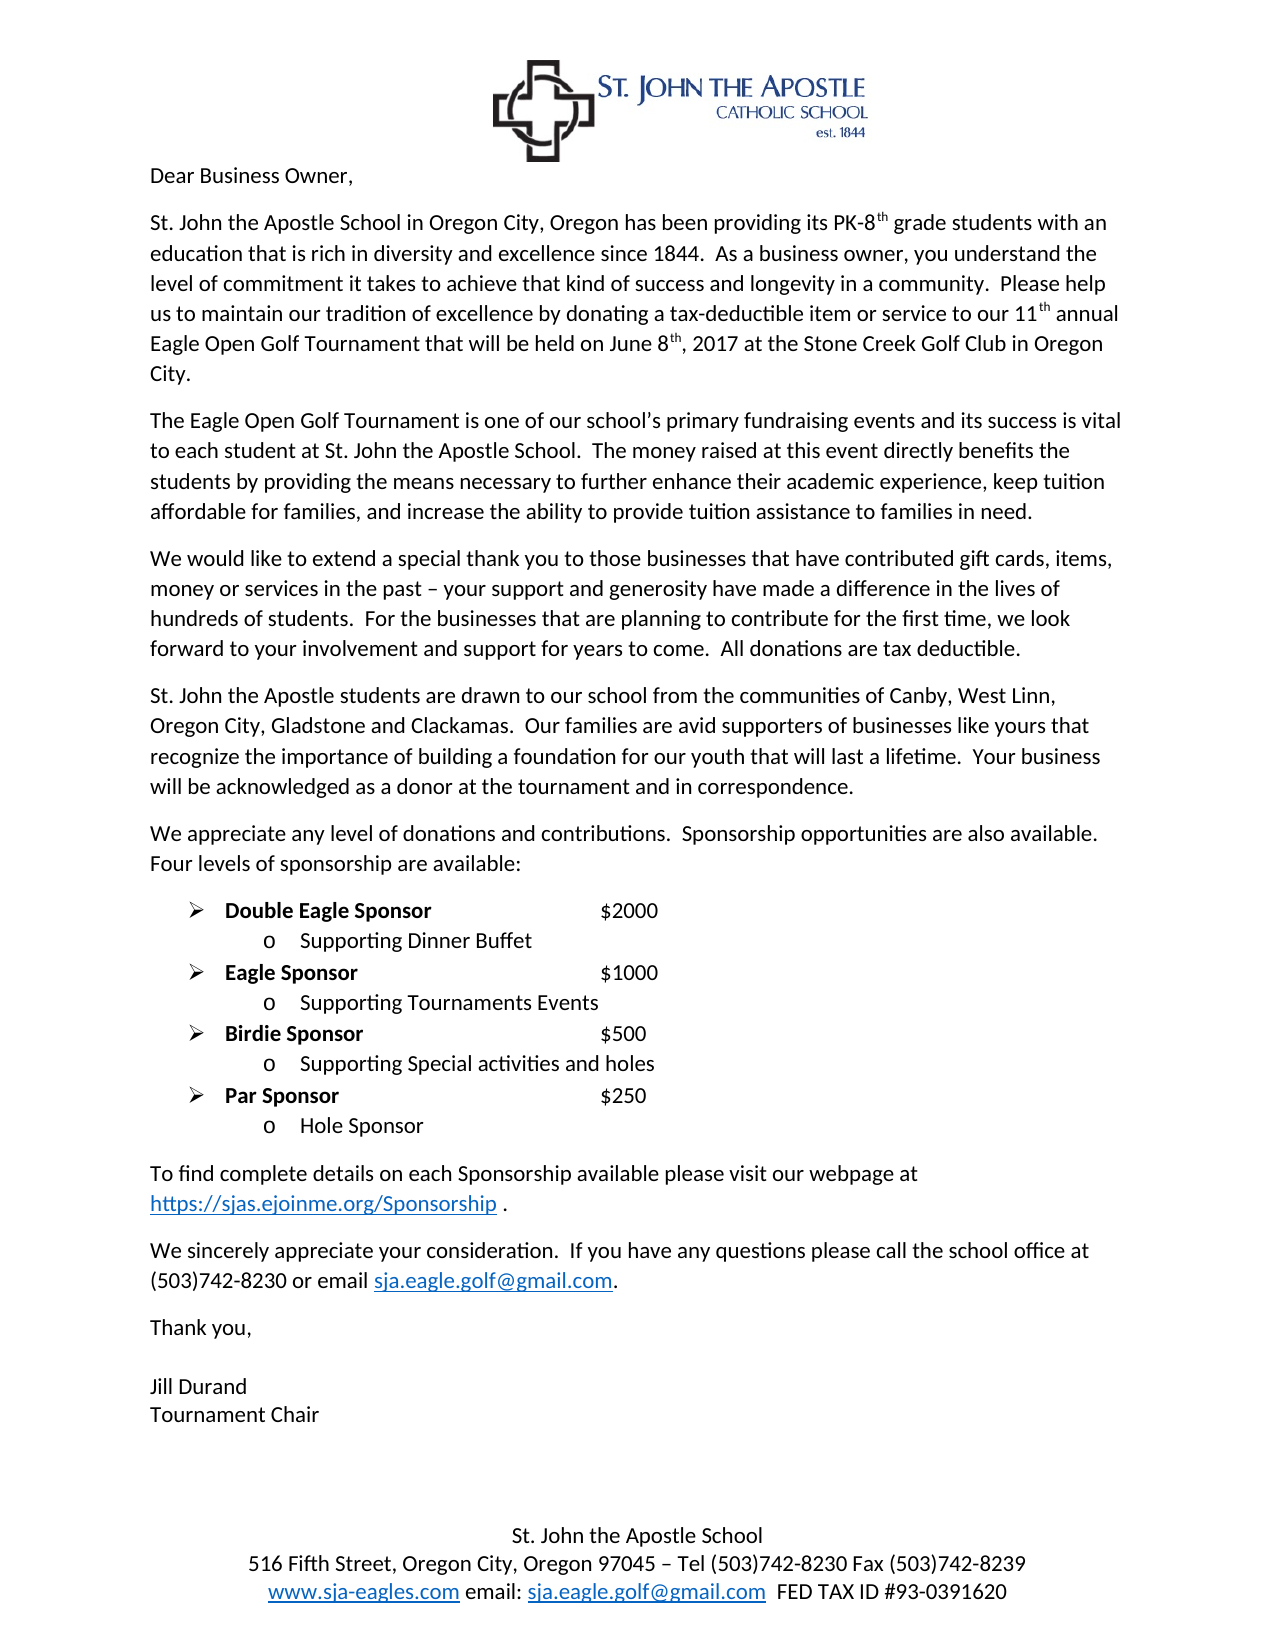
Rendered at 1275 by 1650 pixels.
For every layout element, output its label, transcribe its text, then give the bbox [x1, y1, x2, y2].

text Thank you, [150, 1313, 1125, 1341]
picture [383, 60, 892, 162]
text Jill Durand [150, 1372, 1125, 1400]
list Par Sponsor $250 [187, 1081, 1125, 1109]
text To find complete details on each Sponsorship available please visit our webpage at https://sjas.ejoinme.org/Sponsorship . [150, 1159, 1125, 1217]
list Birdie Sponsor $500 [187, 1019, 1125, 1047]
text St. John the Apostle students are drawn to our school from the communities of Canby, West Linn, Oregon City, Gladstone and Clackamas. Our families are avid supporters of businesses like yours that recognize the importance of building a foundation for our youth that will last a lifetime. Your business will be acknowledged as a donor at the tournament and in correspondence. [150, 681, 1125, 800]
text Tournament Chair [150, 1400, 1125, 1428]
text St. John the Apostle School in Oregon City, Oregon has been providing its PK-8th grade students with an education that is rich in diversity and excellence since 1844. As a business owner, you understand the level of commitment it takes to achieve that kind of success and longevity in a community. Please help us to maintain our tradition of excellence by donating a tax-deductible item or service to our 11th annual Eagle Open Golf Tournament that will be held on June 8th, 2017 at the Stone Creek Golf Club in Oregon City. [150, 208, 1125, 387]
list Eagle Sponsor $1000 [187, 958, 1125, 986]
list Double Eagle Sponsor $2000 [187, 896, 1125, 924]
text We would like to extend a special thank you to those businesses that have contributed gift cards, items, money or services in the past – your support and generosity have made a difference in the lives of hundreds of students. For the businesses that are planning to contribute for the first time, we look forward to your involvement and support for years to come. All donations are tax deductible. [150, 544, 1125, 662]
text Dear Business Owner, [150, 162, 1125, 189]
list Supporting Dinner Buffet [262, 926, 1125, 955]
list Supporting Special activities and holes [262, 1049, 1125, 1079]
text We appreciate any level of donations and contributions. Sponsorship opportunities are also available. Four levels of sponsorship are available: [150, 819, 1125, 877]
text The Eagle Open Golf Tournament is one of our school’s primary fundraising events and its success is vital to each student at St. John the Apostle School. The money raised at this event directly benefits the students by providing the means necessary to further enhance their academic experience, keep tuition affordable for families, and increase the ability to provide tuition assistance to families in need. [150, 406, 1125, 525]
list Hole Sponsor [262, 1111, 1125, 1140]
text We sincerely appreciate your consideration. If you have any questions please call the school office at (503)742-8230 or email sja.eagle.golf@gmail.com. [150, 1236, 1125, 1294]
list Supporting Tournaments Events [262, 988, 1125, 1017]
